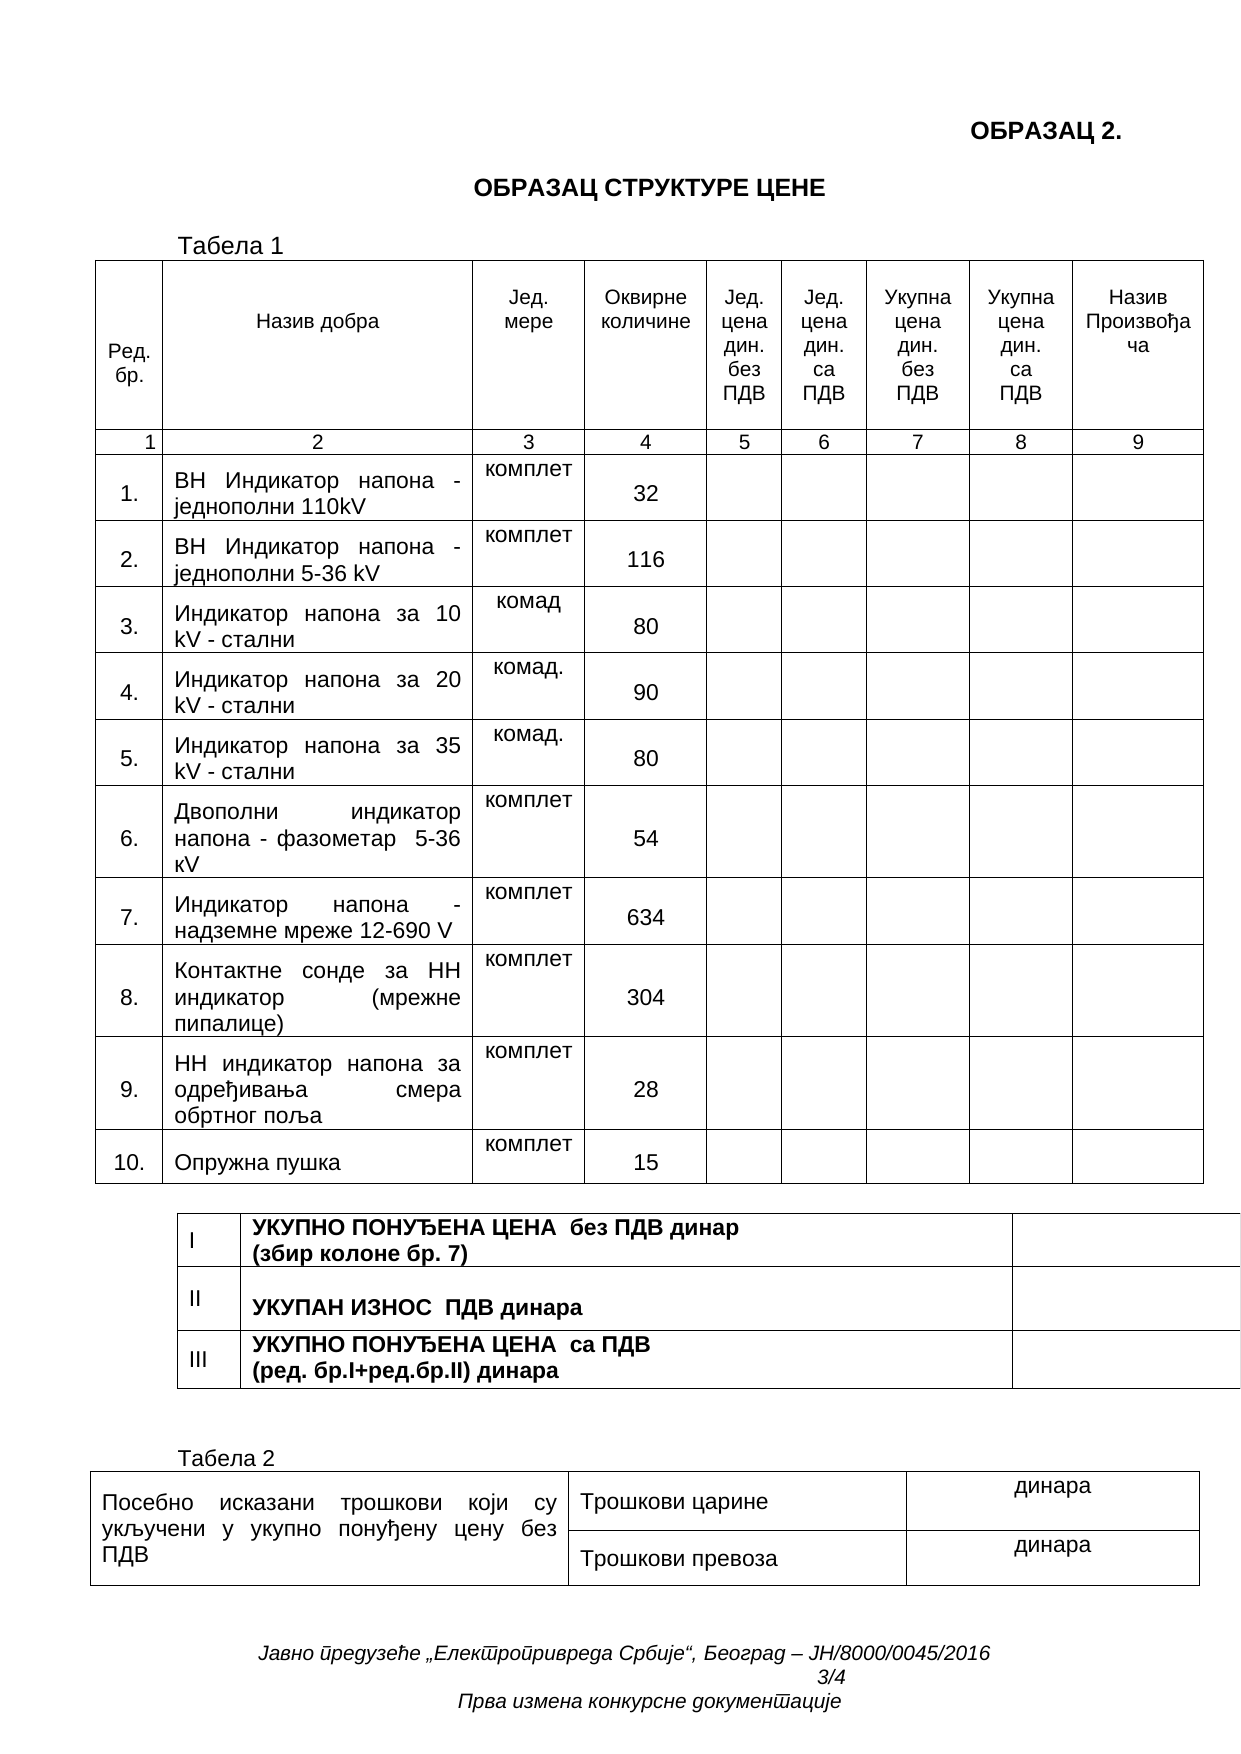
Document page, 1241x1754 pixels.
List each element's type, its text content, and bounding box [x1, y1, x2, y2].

table_cell 80 [585, 720, 706, 785]
table_cell [970, 1037, 1072, 1129]
table_cell 15 [585, 1130, 706, 1183]
table_cell [867, 653, 969, 718]
table_cell 10. [96, 1130, 162, 1183]
table_cell [1073, 945, 1203, 1036]
table_cell 54 [585, 786, 706, 877]
table_cell 8 [970, 430, 1072, 453]
table_cell комплет [473, 878, 584, 943]
table_header Трошкови царине [569, 1472, 906, 1530]
table_cell [782, 945, 866, 1036]
table_header Ред. бр. [96, 261, 162, 428]
table_cell [970, 945, 1072, 1036]
table_header Посебно исказани трошкови који су укључени у укупно понуђену цену без ПДВ (цена из реда бр. I) уколико исти постоје као засебни трошкови) [91, 1472, 568, 1585]
table_cell комад. [473, 653, 584, 718]
table_cell 4 [585, 430, 706, 453]
table_header Назив Произвођача [1073, 261, 1203, 428]
table_header Укупна цена дин. без ПДВ [867, 261, 969, 428]
table_cell [867, 878, 969, 943]
table_cell [707, 945, 781, 1036]
table_cell 5. [96, 720, 162, 785]
table_cell [867, 521, 969, 586]
table_cell 28 [585, 1037, 706, 1129]
table_cell комад [473, 587, 584, 652]
table_cell комад. [473, 720, 584, 785]
table_header I [178, 1214, 240, 1266]
table_cell Индикатор напона - надземне мреже 12-690 V [163, 878, 472, 943]
table_cell ВН Индикатор напона - једнополни 5-36 kV [163, 521, 472, 586]
table_cell Индикатор напона за 10 kV - стални [163, 587, 472, 652]
table_cell II [178, 1267, 240, 1330]
table_cell Индикатор напона за 20 kV - стални [163, 653, 472, 718]
table_cell [782, 653, 866, 718]
table_cell 32 [585, 455, 706, 520]
text ОБРАЗАЦ 2. [177, 116, 1122, 145]
table_cell 6 [782, 430, 866, 453]
table_cell комплет [473, 521, 584, 586]
table_cell [1013, 1267, 1240, 1330]
table_cell 7 [867, 430, 969, 453]
text Табела 2 [177, 1444, 1122, 1471]
table_cell 116 [585, 521, 706, 586]
table_cell [782, 720, 866, 785]
table_cell [1073, 1130, 1203, 1183]
table_cell [707, 1037, 781, 1129]
table_cell [782, 455, 866, 520]
table_header Укупна цена дин. са ПДВ [970, 261, 1072, 428]
table_cell комплет [473, 1037, 584, 1129]
table_cell [782, 521, 866, 586]
text ОБРАЗАЦ СТРУКТУРЕ ЦЕНЕ [177, 173, 1122, 202]
table_cell [782, 1130, 866, 1183]
table_cell [867, 786, 969, 877]
table_header Јед. цена дин. са ПДВ [782, 261, 866, 428]
table_cell [782, 587, 866, 652]
table_cell Трошкови превоза [569, 1531, 906, 1585]
table_cell комплет [473, 455, 584, 520]
table_cell [782, 1037, 866, 1129]
table_cell [970, 720, 1072, 785]
table_cell 5 [707, 430, 781, 453]
table_cell 7. [96, 878, 162, 943]
table_cell [782, 786, 866, 877]
table_cell Индикатор напона за 35 kV - стални [163, 720, 472, 785]
table_cell [707, 786, 781, 877]
table_cell 634 [585, 878, 706, 943]
table_cell Двополни индикатор напона - фазометар 5-36 кV [163, 786, 472, 877]
table_header Јед. цена дин. без ПДВ [707, 261, 781, 428]
table_header Назив добра [163, 261, 472, 428]
table_cell 1. [96, 455, 162, 520]
table_header [1013, 1214, 1240, 1266]
table_cell [1073, 521, 1203, 586]
table_cell Опружна пушка [163, 1130, 472, 1183]
table_cell III [178, 1331, 240, 1388]
table_cell [1073, 653, 1203, 718]
table_cell комплет [473, 945, 584, 1036]
table_cell 9. [96, 1037, 162, 1129]
table_cell комплет [473, 786, 584, 877]
table_cell [1073, 720, 1203, 785]
table_cell [867, 1037, 969, 1129]
table_cell 2 [163, 430, 472, 453]
table_cell 2. [96, 521, 162, 586]
table_cell [782, 878, 866, 943]
table_cell [970, 653, 1072, 718]
table_header динара [907, 1472, 1199, 1530]
table_cell [1073, 455, 1203, 520]
table_cell [970, 878, 1072, 943]
table_cell [707, 720, 781, 785]
text Табела 1 [177, 231, 1122, 260]
table_cell [1073, 786, 1203, 877]
table_cell 8. [96, 945, 162, 1036]
table_cell [970, 786, 1072, 877]
table_cell 6. [96, 786, 162, 877]
table_cell [970, 1130, 1072, 1183]
table_cell [970, 521, 1072, 586]
table_header УКУПНО ПОНУЂЕНА ЦЕНА без ПДВ динар (збир колоне бр. 7) [241, 1214, 1012, 1266]
table_cell НН индикатор напона за одређивања смера обртног поља [163, 1037, 472, 1129]
table_cell [970, 455, 1072, 520]
table_cell 9 [1073, 430, 1203, 453]
table_cell [707, 455, 781, 520]
table_header Оквирне количине [585, 261, 706, 428]
table_cell Контактне сонде за НН индикатор (мрежне пипалице) [163, 945, 472, 1036]
table_cell 304 [585, 945, 706, 1036]
table_cell 80 [585, 587, 706, 652]
table_header Јед. мере [473, 261, 584, 428]
table_cell [1013, 1331, 1240, 1388]
table_cell комплет [473, 1130, 584, 1183]
table_cell динара [907, 1531, 1199, 1585]
table_cell [707, 521, 781, 586]
table_cell [867, 455, 969, 520]
table_cell [707, 1130, 781, 1183]
table_cell ВН Индикатор напона - једнополни 110kV [163, 455, 472, 520]
table_cell [1073, 878, 1203, 943]
table_cell [707, 653, 781, 718]
table_cell УКУПНО ПОНУЂЕНА ЦЕНА са ПДВ (ред. бр.I+ред.бр.II) динара [241, 1331, 1012, 1388]
table_cell 4. [96, 653, 162, 718]
table_cell 3 [473, 430, 584, 453]
table_cell [1073, 587, 1203, 652]
table_cell 1 [96, 430, 162, 453]
table_cell [707, 878, 781, 943]
table_cell [970, 587, 1072, 652]
table_cell 3. [96, 587, 162, 652]
table_cell [867, 720, 969, 785]
table_cell УКУПАН ИЗНОС ПДВ динара [241, 1267, 1012, 1330]
table_cell [867, 587, 969, 652]
table_cell 90 [585, 653, 706, 718]
table_cell [1073, 1037, 1203, 1129]
table_cell [867, 1130, 969, 1183]
table_cell [867, 945, 969, 1036]
table_cell [707, 587, 781, 652]
